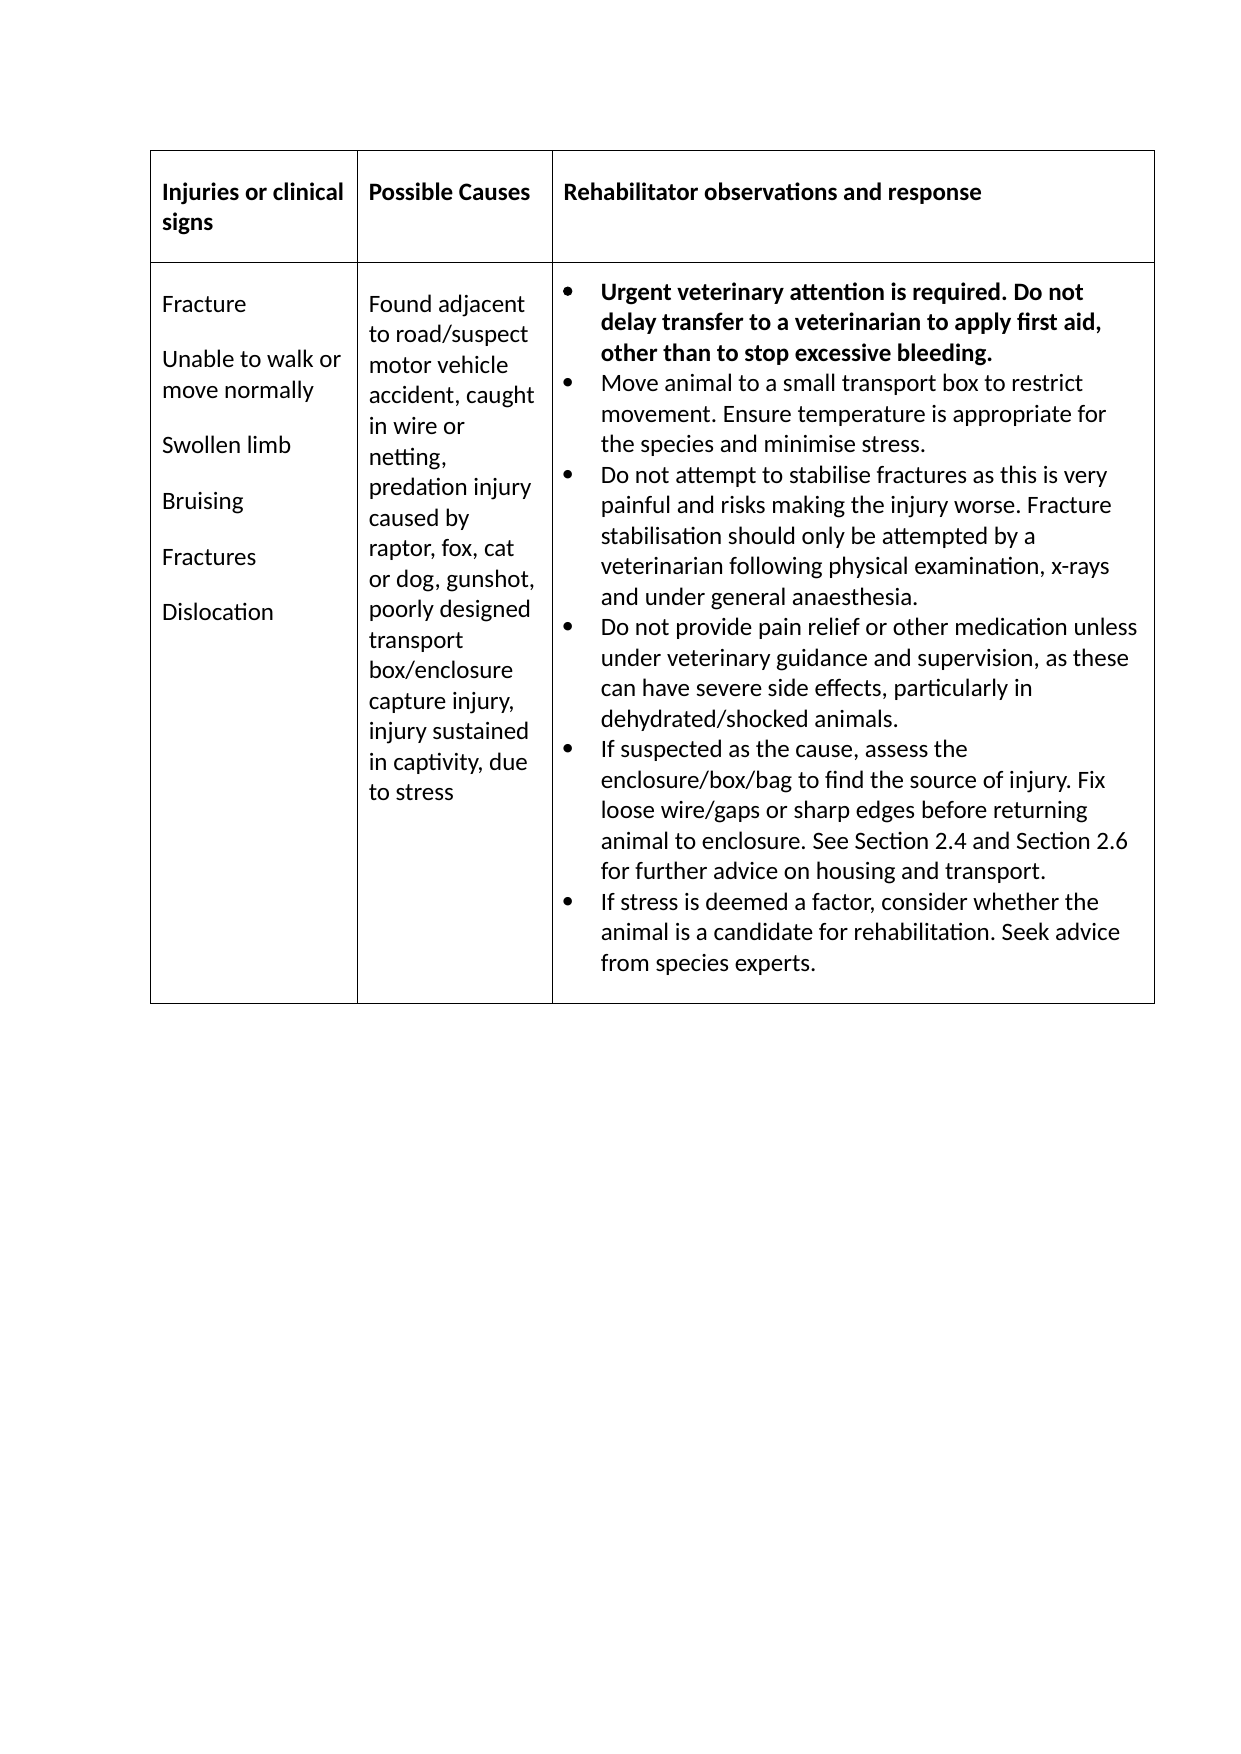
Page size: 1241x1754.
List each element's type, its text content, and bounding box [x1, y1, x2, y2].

table_header Rehabilitator observations and response [553, 151, 1154, 262]
table_cell Urgent veterinary attention is required. Do not delay transfer to a veterinarian to apply first aid, other than to stop excessive bleeding. Move animal to a small transport box to restrict movement. Ensure temperature is appropriate for the species and minimise stress. Do not attempt to stabilise fractures as this is very painful and risks making the injury worse. Fracture stabilisation should only be attempted by a veterinarian following physical examination, x-rays and under general anaesthesia. Do not provide pain relief or other medication unless under veterinary guidance and supervision, as these can have severe side effects, particularly in dehydrated/shocked animals. If suspected as the cause, assess the enclosure/box/bag to find the source of injury. Fix loose wire/gaps or sharp edges before returning animal to enclosure. See Section 2.4 and Section 2.6 for further advice on housing and transport. If stress is deemed a factor, consider whether the animal is a candidate for rehabilitation. Seek advice from species experts. [553, 263, 1154, 1003]
table_cell Found adjacent to road/suspect motor vehicle accident, caught in wire or netting, predation injury caused by raptor, fox, cat or dog, gunshot, poorly designed transport box/enclosure capture injury, injury sustained in captivity, due to stress [358, 263, 552, 1003]
table_cell Fracture Unable to walk or move normally Swollen limb Bruising Fractures Dislocation [151, 263, 357, 1003]
table_header Injuries or clinical signs [151, 151, 357, 262]
table_header Possible Causes [358, 151, 552, 262]
